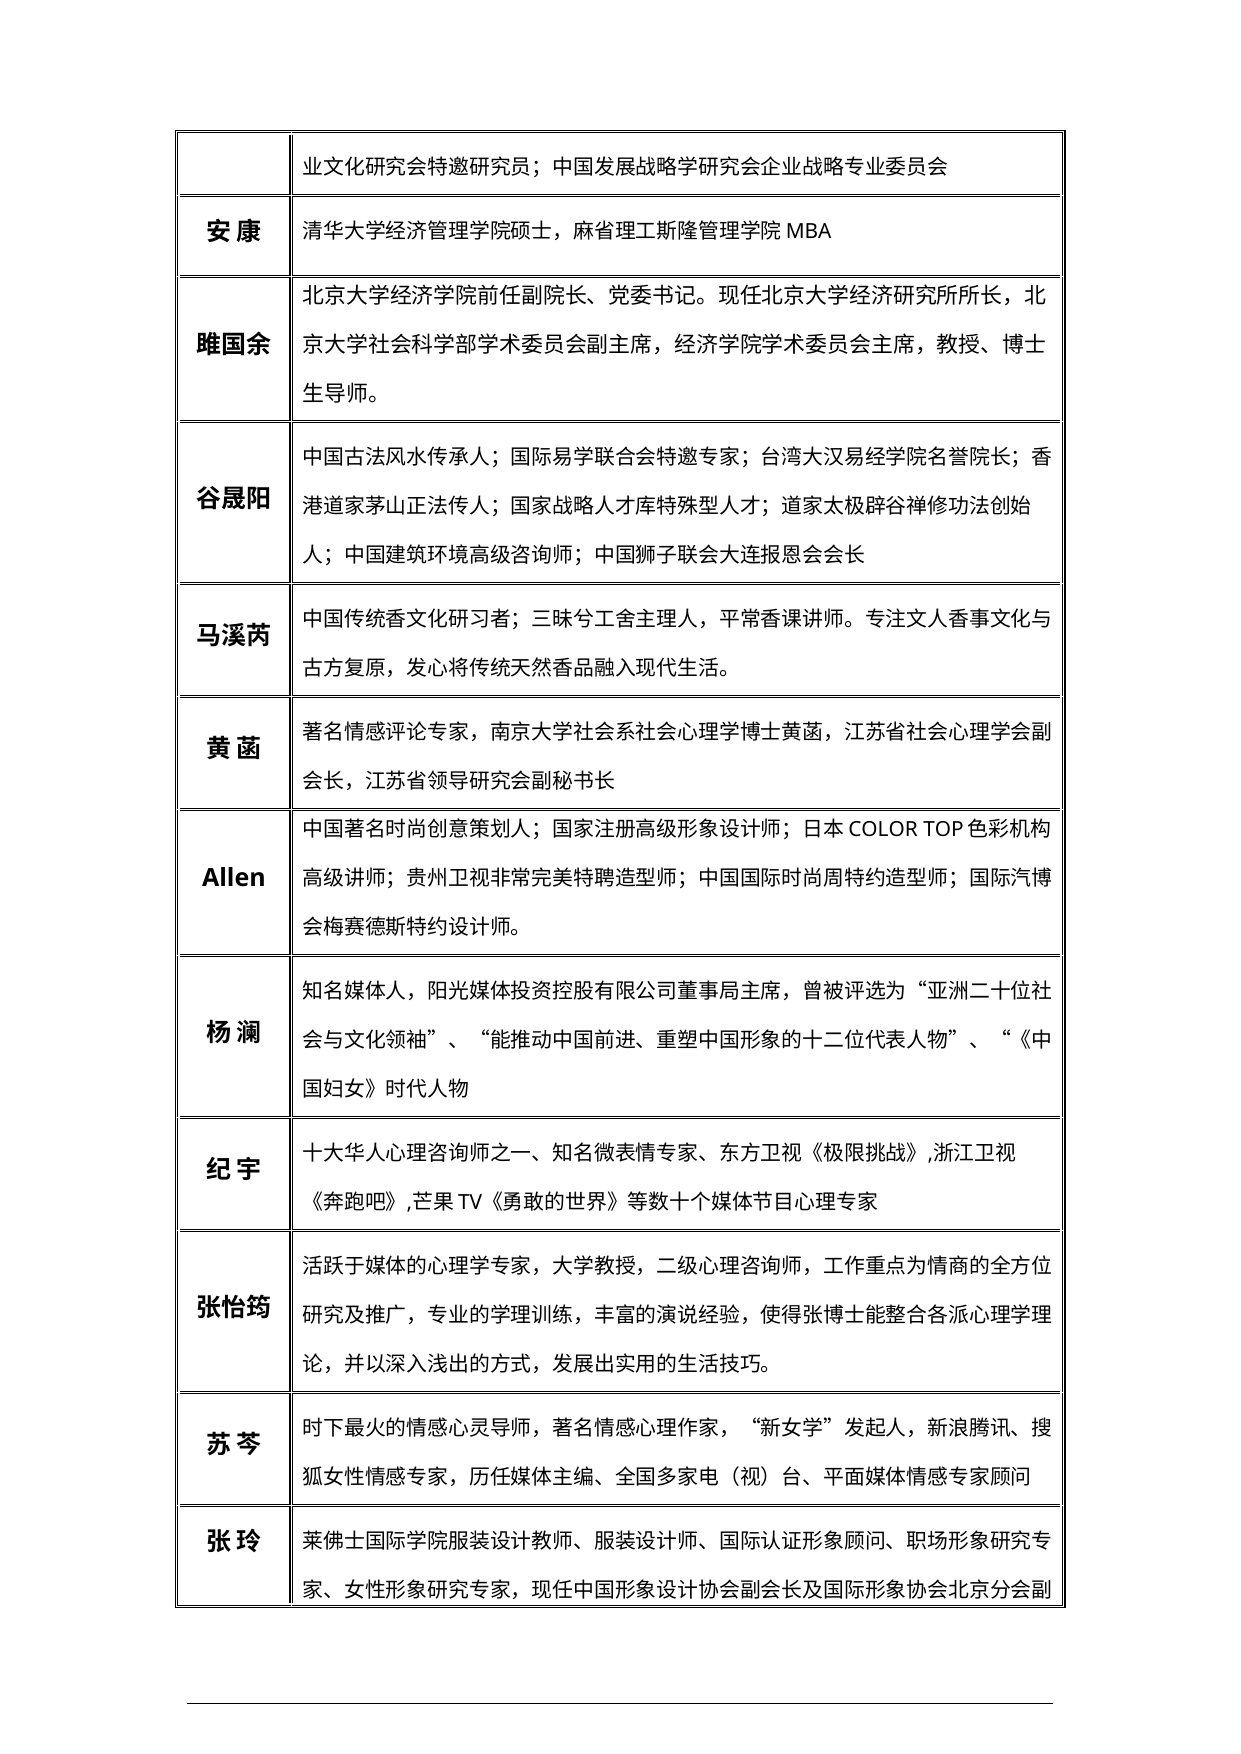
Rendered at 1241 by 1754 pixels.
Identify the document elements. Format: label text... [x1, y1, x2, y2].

table_cell 中国传统香文化研习者；三昧兮工舍主理人，平常香课讲师。专注文人香事文化与古方复原，发心将传统天然香品融入现代生活。 [291, 582, 1064, 695]
table_cell 清华大学经济管理学院硕士，麻省理工斯隆管理学院MBA [291, 194, 1064, 274]
table_cell 中国古法风水传承人；国际易学联合会特邀专家；台湾大汉易经学院名誉院长；香港道家茅山正法传人；国家战略人才库特殊型人才；道家太极辟谷禅修功法创始人；中国建筑环境高级咨询师；中国狮子联会大连报恩会会长 [291, 420, 1064, 582]
table_cell 安 康 [176, 194, 291, 274]
table_cell 北京大学经济学院前任副院长、党委书记。现任北京大学经济研究所所长，北京大学社会科学部学术委员会副主席，经济学院学术委员会主席，教授、博士生导师。 [293, 275, 1062, 420]
table_cell 十大华人心理咨询师之一、知名微表情专家、东方卫视《极限挑战》,浙江卫视《奔跑吧》,芒果TV《勇敢的世界》等数十个媒体节目心理专家 [293, 1116, 1062, 1229]
table_cell 苏 芩 [178, 1391, 290, 1504]
table_cell 黄 菡 [176, 695, 291, 808]
table_cell 著名情感评论专家，南京大学社会系社会心理学博士黄菡，江苏省社会心理学会副会长，江苏省领导研究会副秘书长 [291, 695, 1064, 808]
table_cell 雎国余 [178, 275, 290, 420]
table_cell 活跃于媒体的心理学专家，大学教授，二级心理咨询师，工作重点为情商的全方位研究及推广，专业的学理训练，丰富的演说经验，使得张博士能整合各派心理学理论，并以深入浅出的方式，发展出实用的生活技巧。 [291, 1229, 1064, 1391]
table_cell 纪 宇 [178, 1116, 290, 1229]
table_cell 张怡筠 [176, 1229, 291, 1391]
table_cell 中国著名时尚创意策划人；国家注册高级形象设计师；日本COLOR TOP色彩机构高级讲师；贵州卫视非常完美特聘造型师；中国国际时尚周特约造型师；国际汽博会梅赛德斯特约设计师。 [291, 808, 1064, 954]
table_cell 张 玲 [176, 1504, 291, 1604]
table_cell 知名媒体人，阳光媒体投资控股有限公司董事局主席，曾被评选为“亚洲二十位社会与文化领袖”、“能推动中国前进、重塑中国形象的十二位代表人物”、“《中国妇女》时代人物 [291, 954, 1064, 1116]
table_cell 谷晟阳 [176, 420, 291, 582]
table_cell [291, 1504, 1064, 1604]
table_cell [291, 133, 1062, 194]
table_cell 王志耘 [178, 133, 291, 194]
table_cell 时下最火的情感心灵导师，著名情感心理作家，“新女学”发起人，新浪腾讯、搜狐女性情感专家，历任媒体主编、全国多家电（视）台、平面媒体情感专家顾问 [293, 1391, 1062, 1504]
table_cell 马溪芮 [176, 582, 291, 695]
table_cell Allen [176, 808, 291, 954]
table_cell 杨 澜 [176, 954, 291, 1116]
